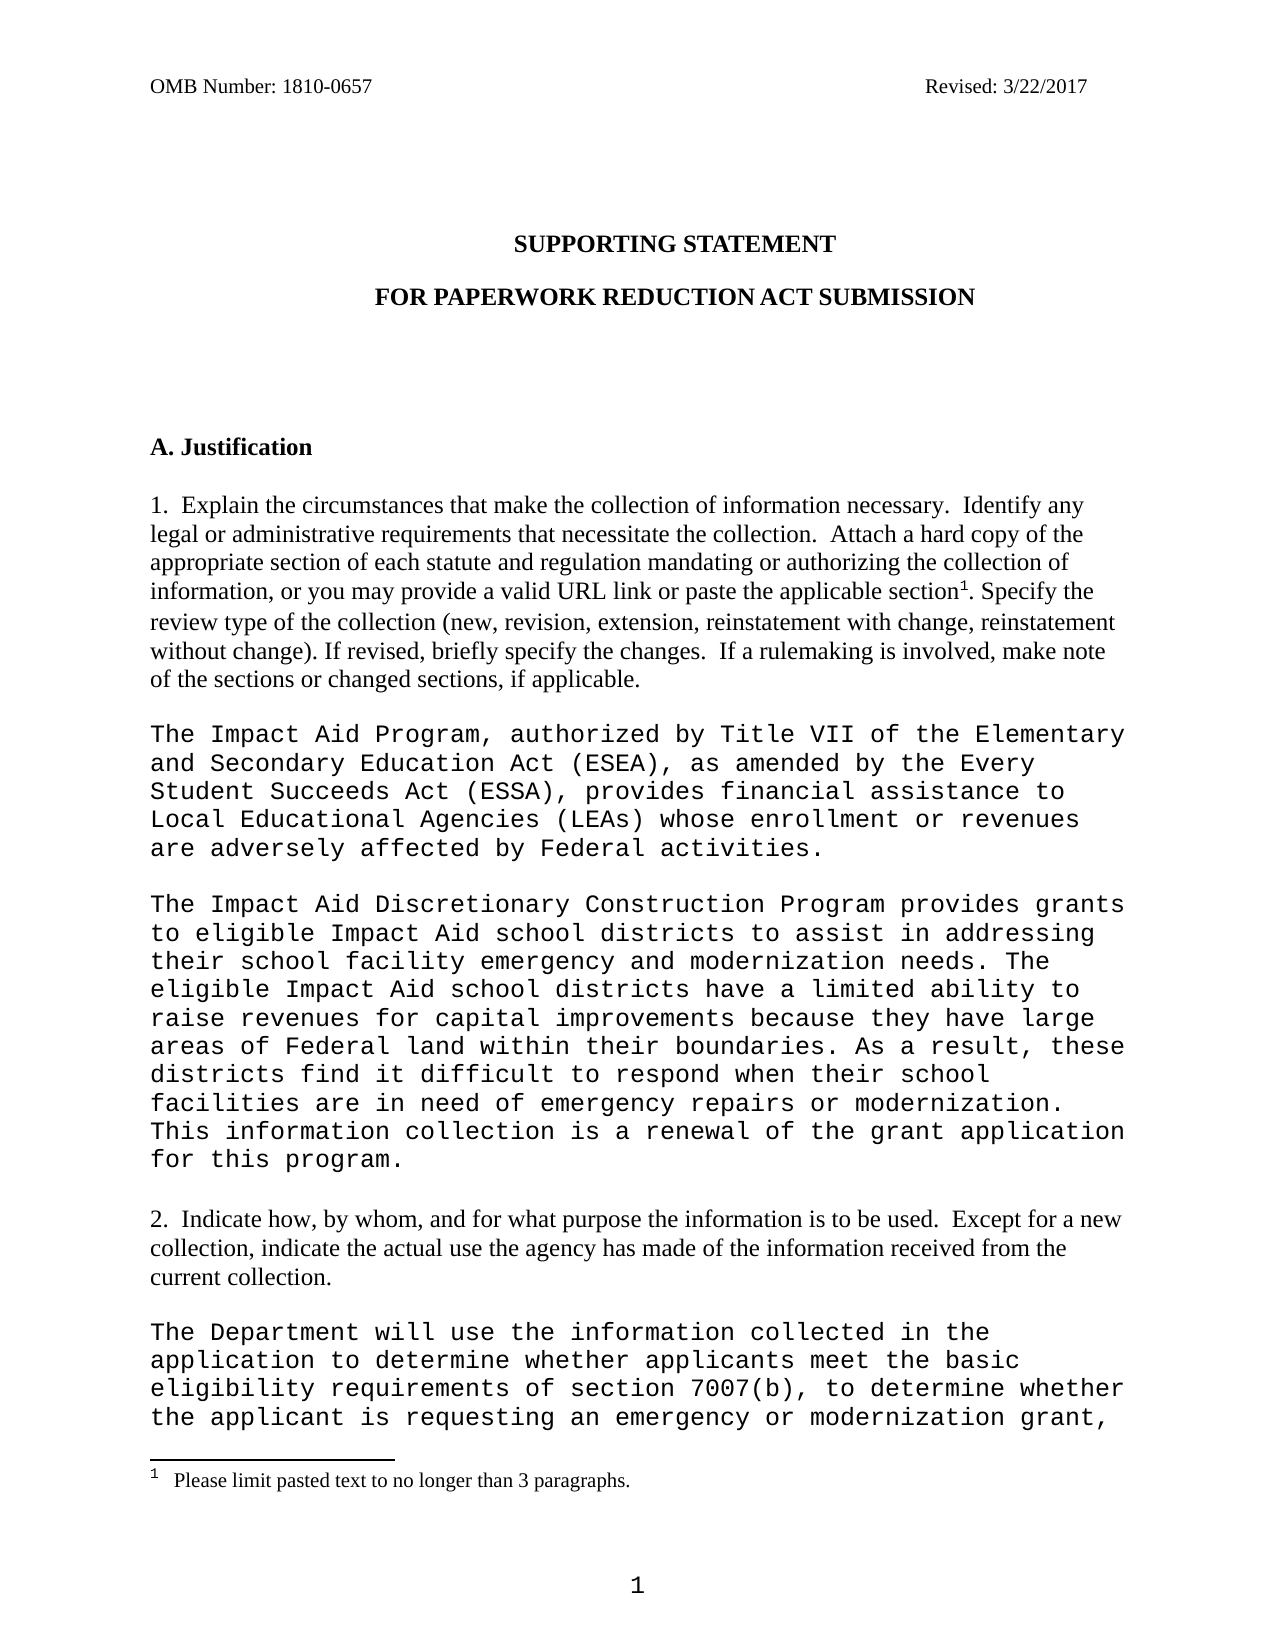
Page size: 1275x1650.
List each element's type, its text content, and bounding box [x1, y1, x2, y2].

text The Impact Aid Discretionary Construction Program provides grants to eligible Impact Aid school districts to assist in addressing their school facility emergency and modernization needs. The eligible Impact Aid school districts have a limited ability to raise revenues for capital improvements because they have large areas of Federal land within their boundaries. As a result, these districts find it difficult to respond when their school facilities are in need of emergency repairs or modernization. This information collection is a renewal of the grant application for this program. [150, 892, 1125, 1175]
text A. Justification [150, 432, 1125, 461]
text The Impact Aid Program, authorized by Title VII of the Elementary and Secondary Education Act (ESEA), as amended by the Every Student Succeeds Act (ESSA), provides financial assistance to Local Educational Agencies (LEAs) whose enrollment or revenues are adversely affected by Federal activities. [150, 722, 1125, 864]
title SUPPORTING STATEMENT [150, 229, 1125, 257]
title FOR PAPERWORK REDUCTION ACT SUBMISSION [150, 282, 1125, 311]
text 1. Explain the circumstances that make the collection of information necessary. Identify any legal or administrative requirements that necessitate the collection. Attach a hard copy of the appropriate section of each statute and regulation mandating or authorizing the collection of information, or you may provide a valid URL link or paste the applicable section. Specify the review type of the collection (new, revision, extension, reinstatement with change, reinstatement without change). If revised, briefly specify the changes. If a rulemaking is involved, make note of the sections or changed sections, if applicable. [150, 490, 1125, 693]
text 2. Indicate how, by whom, and for what purpose the information is to be used. Except for a new collection, indicate the actual use the agency has made of the information received from the current collection. [150, 1204, 1125, 1290]
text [150, 1319, 1125, 1432]
